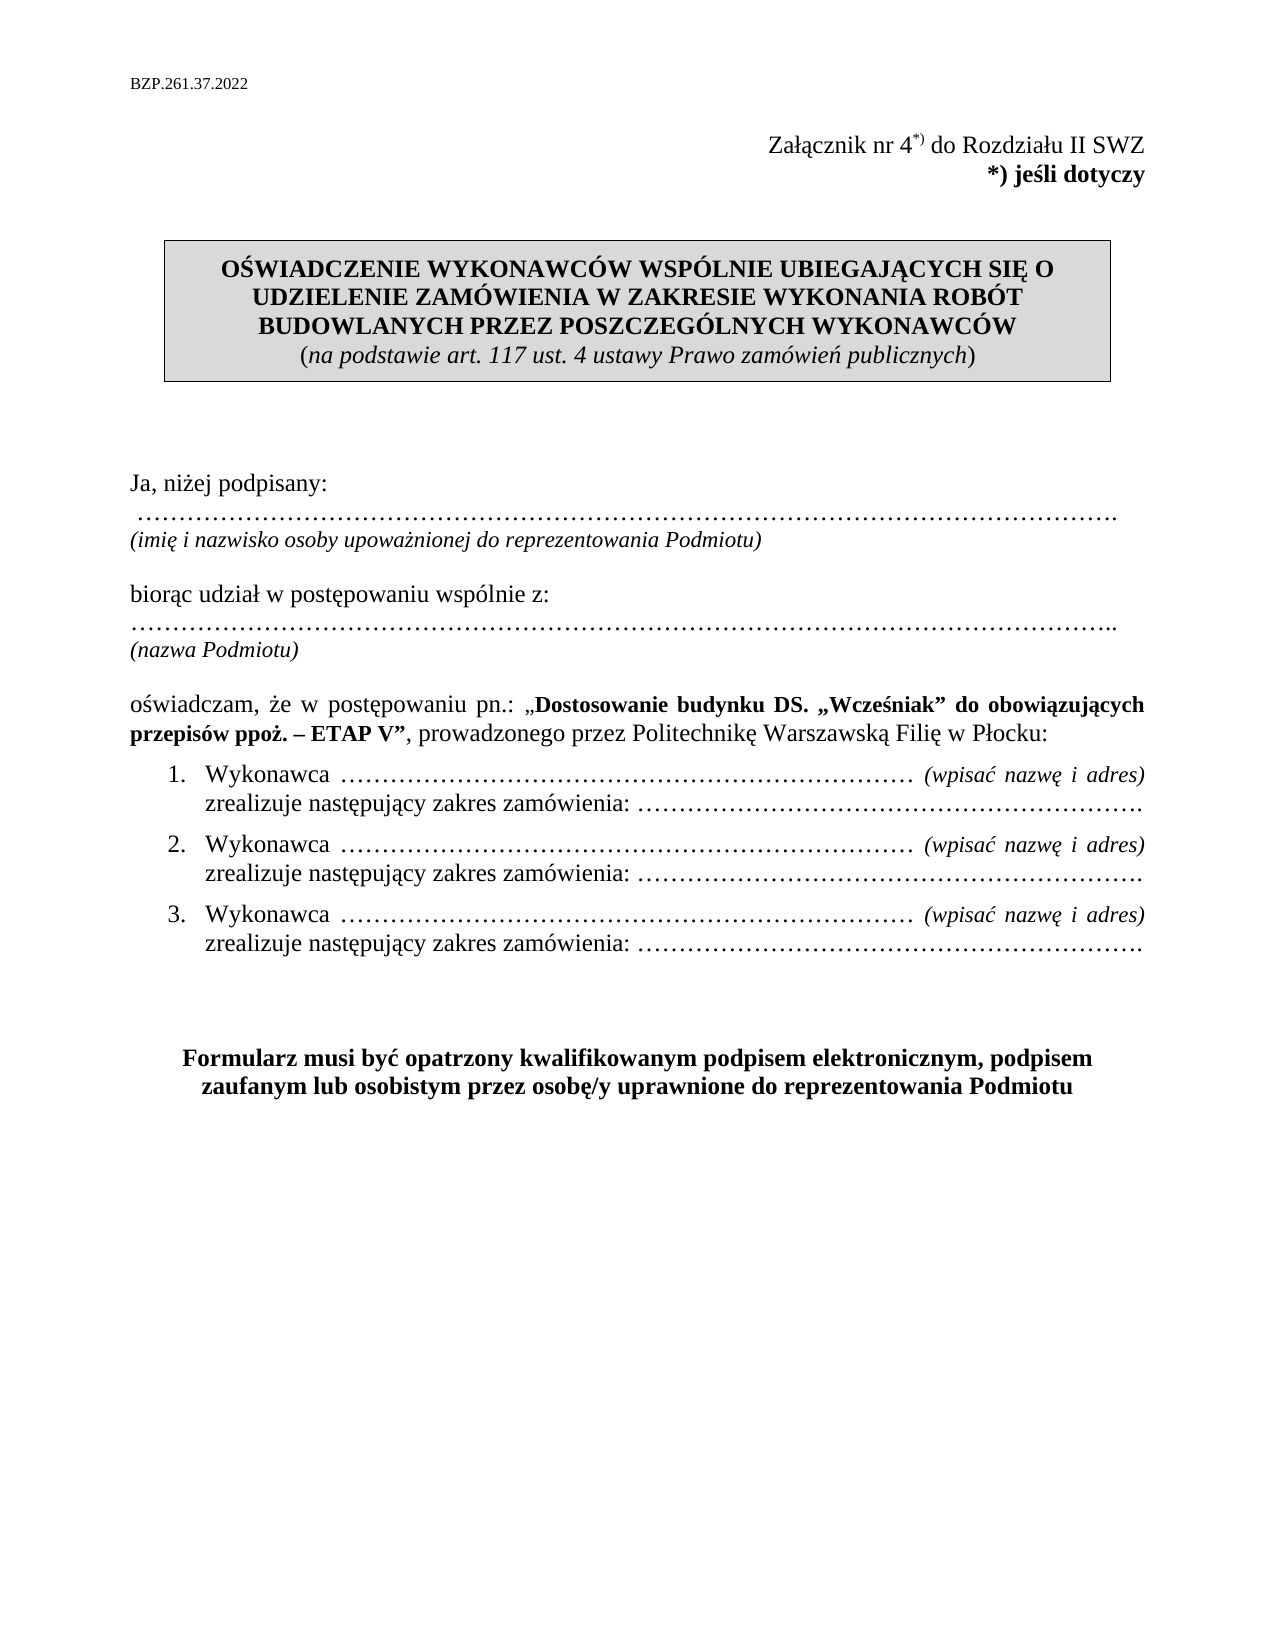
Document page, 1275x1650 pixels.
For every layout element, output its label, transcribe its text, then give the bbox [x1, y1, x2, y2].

text (imię i nazwisko osoby upoważnionej do reprezentowania Podmiotu) [130, 526, 1145, 552]
list Wykonawca …………………………………………………………… (wpisać nazwę i adres) zrealizuje następujący zakres zamówienia: ……………………………………………………. [167, 759, 1145, 816]
table_header OŚWIADCZENIE WYKONAWCÓW WSPÓLNIE UBIEGAJĄCYCH SIĘ O UDZIELENIE ZAMÓWIENIA W ZAKRESIE WYKONANIA ROBÓT BUDOWLANYCH PRZEZ POSZCZEGÓLNYCH WYKONAWCÓW (na podstawie art. 117 ust. 4 ustawy Prawo zamówień publicznych) [165, 241, 1110, 381]
text ……………………………………………………………………………………………………….. [130, 607, 1145, 636]
list Wykonawca …………………………………………………………… (wpisać nazwę i adres) zrealizuje następujący zakres zamówienia: ……………………………………………………. [167, 829, 1145, 886]
text oświadczam, że w postępowaniu pn.: „Dostosowanie budynku DS. „Wcześniak” do obowiązujących przepisów ppoż. – ETAP V”, prowadzonego przez Politechnikę Warszawską Filię w Płocku: [130, 689, 1145, 746]
text (nazwa Podmiotu) [130, 636, 1145, 663]
text Załącznik nr 4*) do Rozdziału II SWZ [130, 130, 1145, 159]
text Formularz musi być opatrzony kwalifikowanym podpisem elektronicznym, podpisem zaufanym lub osobistym przez osobę/y uprawnione do reprezentowania Podmiotu [130, 1043, 1145, 1100]
list Wykonawca …………………………………………………………… (wpisać nazwę i adres) zrealizuje następujący zakres zamówienia: ……………………………………………………. [167, 899, 1145, 956]
text ………………………………………………………………………………………………………. [130, 497, 1145, 526]
text *) jeśli dotyczy [130, 159, 1145, 187]
text biorąc udział w postępowaniu wspólnie z: [130, 579, 1145, 607]
text Ja, niżej podpisany: [130, 468, 1145, 497]
